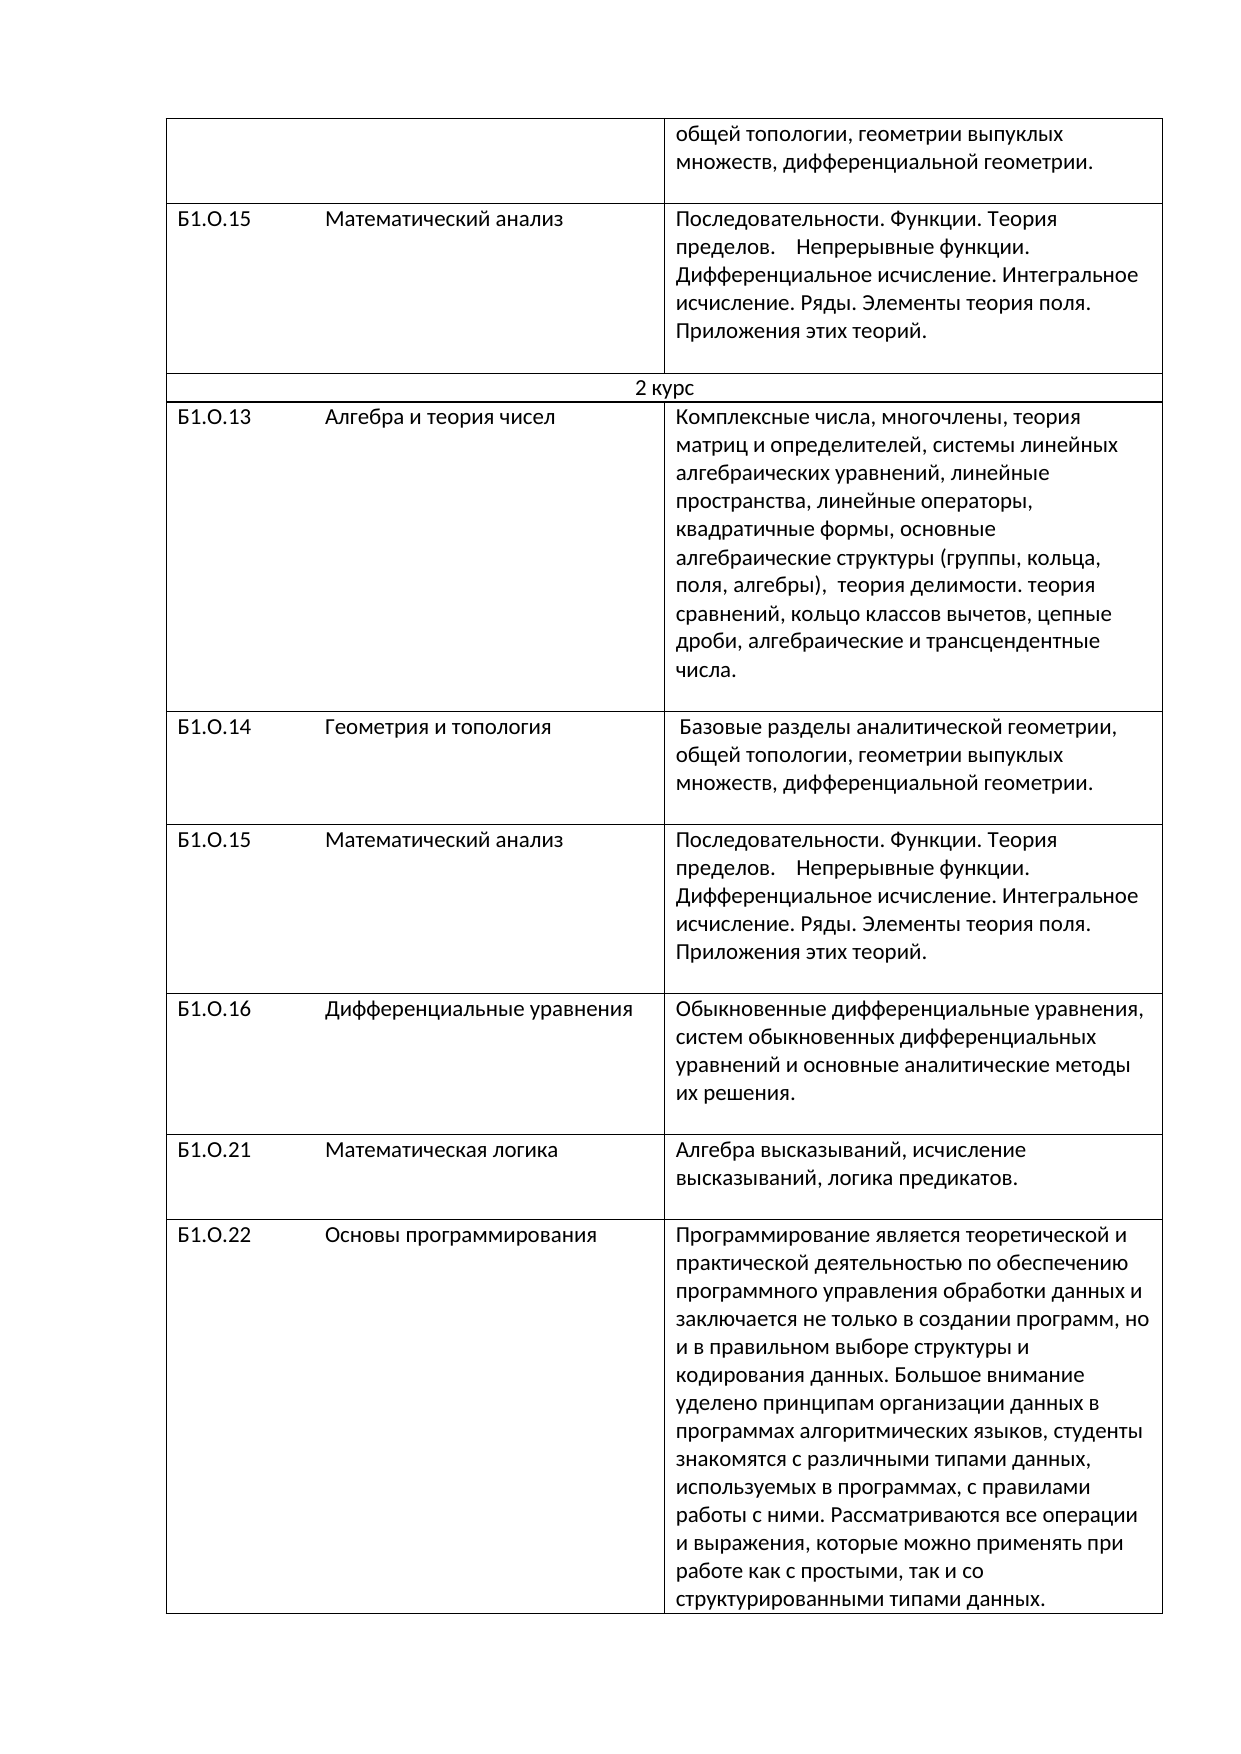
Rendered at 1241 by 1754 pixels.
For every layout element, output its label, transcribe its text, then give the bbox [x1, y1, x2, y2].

table_cell Последовательности. Функции. Теория пределов. Непрерывные функции. Дифференциальное исчисление. Интегральное исчисление. Ряды. Элементы теория поля. Приложения этих теорий. [665, 204, 1162, 372]
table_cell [167, 119, 664, 203]
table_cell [167, 1220, 664, 1613]
table_cell Б1.О.13 Алгебра и теория чисел [167, 403, 664, 711]
table_cell Базовые разделы аналитической геометрии, общей топологии, геометрии выпуклых множеств, дифференциальной геометрии. [665, 712, 1162, 824]
table_cell Алгебра высказываний, исчисление высказываний, логика предикатов. [665, 1135, 1162, 1219]
table_cell Обыкновенные дифференциальные уравнения, систем обыкновенных дифференциальных уравнений и основные аналитические методы их решения. [665, 994, 1162, 1134]
table_cell Б1.О.21 Математическая логика [167, 1135, 664, 1219]
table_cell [665, 1220, 1162, 1613]
table_cell Последовательности. Функции. Теория пределов. Непрерывные функции. Дифференциальное исчисление. Интегральное исчисление. Ряды. Элементы теория поля. Приложения этих теорий. [665, 825, 1162, 993]
table_cell Б1.О.16 Дифференциальные уравнения [167, 994, 664, 1134]
table_cell Б1.О.15 Математический анализ [167, 204, 664, 372]
table_cell Б1.О.15 Математический анализ [167, 825, 664, 993]
table_cell Б1.О.14 Геометрия и топология [167, 712, 664, 824]
table_cell 2 курс [167, 374, 1162, 401]
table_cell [665, 119, 1162, 203]
